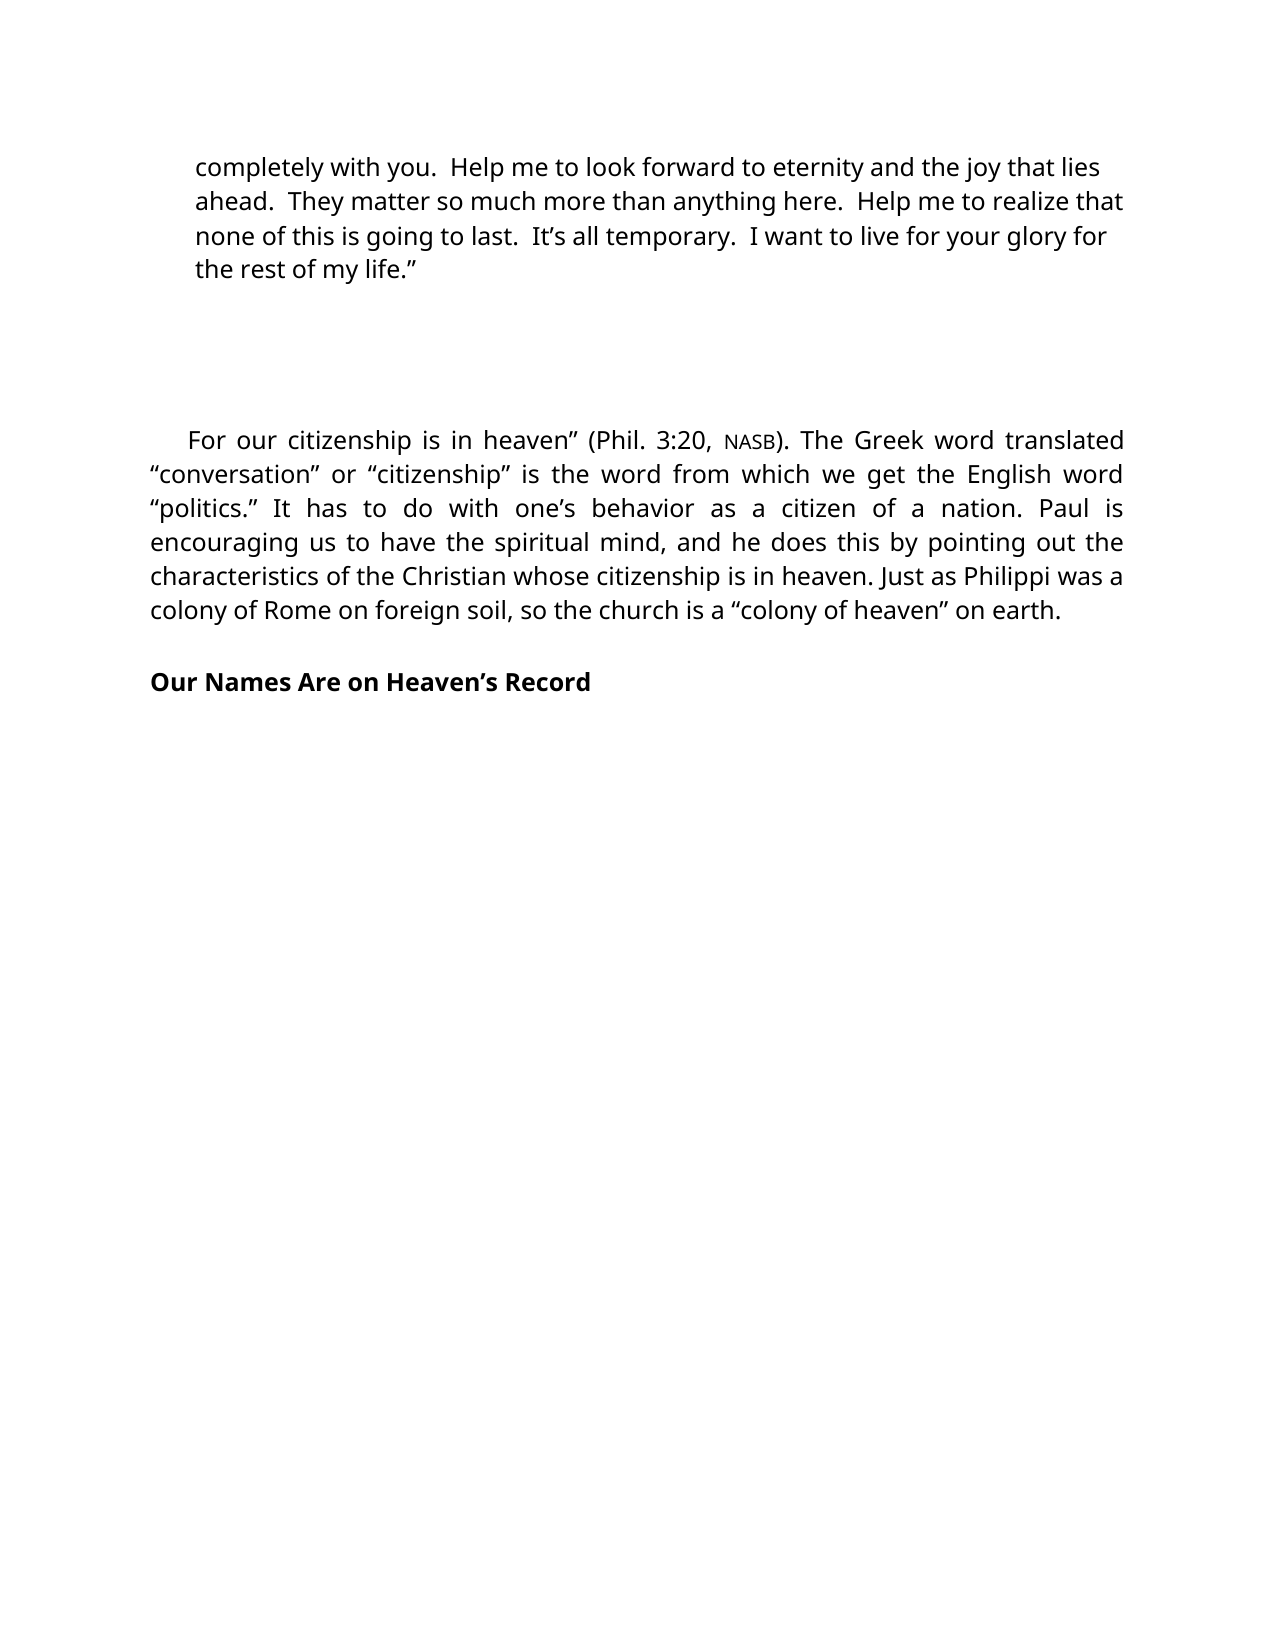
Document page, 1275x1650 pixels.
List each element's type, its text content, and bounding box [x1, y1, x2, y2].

text Our Names Are on Heaven’s Record [150, 664, 1125, 698]
text For our citizenship is in heaven” (Phil. 3:20, nasb). The Greek word translated “conversation” or “citizenship” is the word from which we get the English word “politics.” It has to do with one’s behavior as a citizen of a nation. Paul is encouraging us to have the spiritual mind, and he does this by pointing out the characteristics of the Christian whose citizenship is in heaven. Just as Philippi was a colony of Rome on foreign soil, so the church is a “colony of heaven” on earth. [150, 422, 1125, 627]
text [150, 150, 1125, 286]
